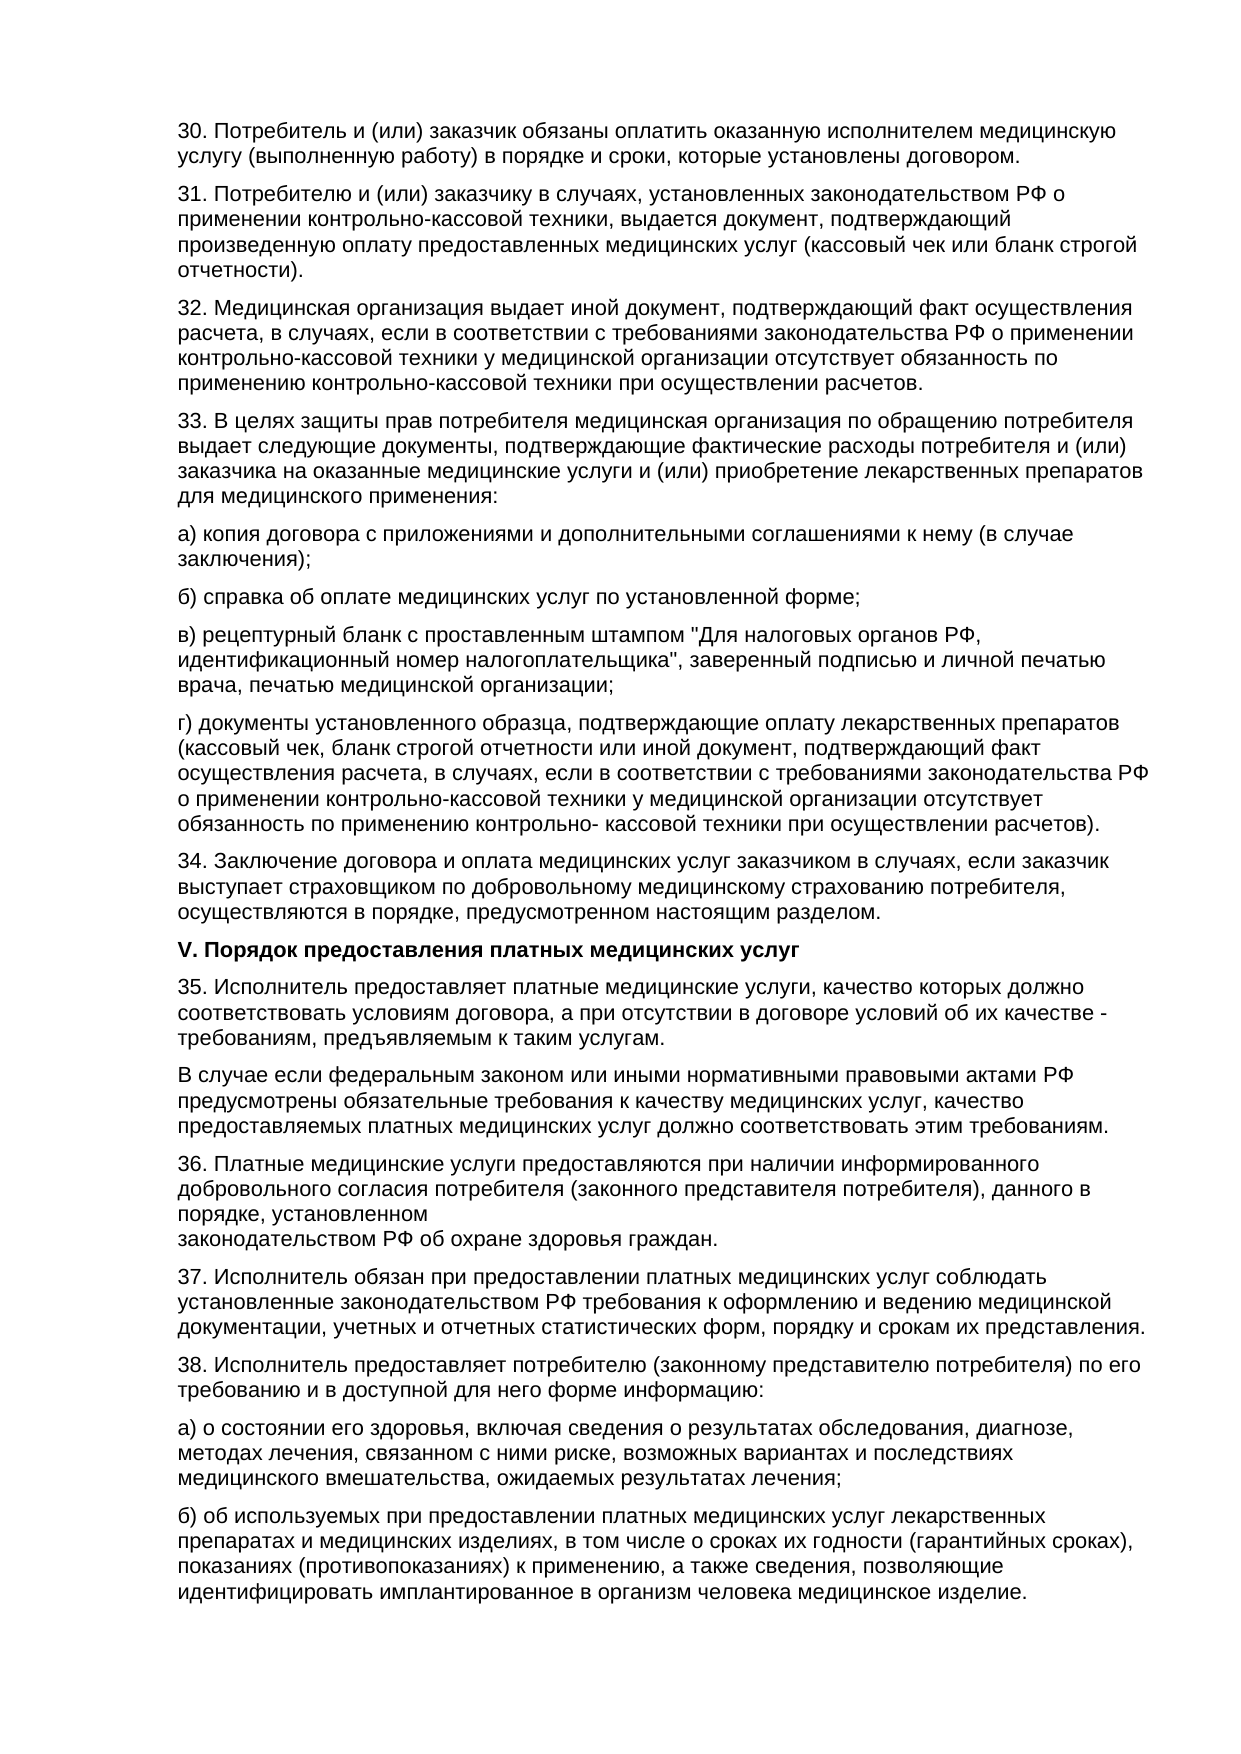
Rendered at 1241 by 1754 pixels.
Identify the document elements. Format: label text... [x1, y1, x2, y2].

text 35. Исполнитель предоставляет платные медицинские услуги, качество которых должно соответствовать условиям договора, а при отсутствии в договоре условий об их качестве - требованиям, предъявляемым к таким услугам. [177, 974, 1152, 1050]
text а) копия договора с приложениями и дополнительными соглашениями к нему (в случае заключения); [177, 521, 1152, 571]
text 38. Исполнитель предоставляет потребителю (законному представителю потребителя) по его требованию и в доступной для него форме информацию: [177, 1352, 1152, 1402]
text 31. Потребителю и (или) заказчику в случаях, установленных законодательством РФ о применении контрольно-кассовой техники, выдается документ, подтверждающий произведенную оплату предоставленных медицинских услуг (кассовый чек или бланк строгой отчетности). [177, 181, 1152, 282]
text 37. Исполнитель обязан при предоставлении платных медицинских услуг соблюдать установленные законодательством РФ требования к оформлению и ведению медицинской документации, учетных и отчетных статистических форм, порядку и срокам их представления. [177, 1264, 1152, 1339]
text 32. Медицинская организация выдает иной документ, подтверждающий факт осуществления расчета, в случаях, если в соответствии с требованиями законодательства РФ о применении контрольно-кассовой техники у медицинской организации отсутствует обязанность по применению контрольно-кассовой техники при осуществлении расчетов. [177, 294, 1152, 395]
text 30. Потребитель и (или) заказчик обязаны оплатить оказанную исполнителем медицинскую услугу (выполненную работу) в порядке и сроки, которые установлены договором. [177, 118, 1152, 168]
text а) о состоянии его здоровья, включая сведения о результатах обследования, диагнозе, методах лечения, связанном с ними риске, возможных вариантах и последствиях медицинского вмешательства, ожидаемых результатах лечения; [177, 1415, 1152, 1490]
text в) рецептурный бланк с проставленным штампом "Для налоговых органов РФ, идентификационный номер налогоплательщика", заверенный подписью и личной печатью врача, печатью медицинской организации; [177, 622, 1152, 697]
text 36. Платные медицинские услуги предоставляются при наличии информированного добровольного согласия потребителя (законного представителя потребителя), данного в порядке, установленном законодательством РФ об охране здоровья граждан. [177, 1150, 1152, 1251]
text В случае если федеральным законом или иными нормативными правовыми актами РФ предусмотрены обязательные требования к качеству медицинских услуг, качество предоставляемых платных медицинских услуг должно соответствовать этим требованиям. [177, 1062, 1152, 1138]
text б) справка об оплате медицинских услуг по установленной форме; [177, 584, 1152, 609]
text 34. Заключение договора и оплата медицинских услуг заказчиком в случаях, если заказчик выступает страховщиком по добровольному медицинскому страхованию потребителя, осуществляются в порядке, предусмотренном настоящим разделом. [177, 848, 1152, 924]
text V. Порядок предоставления платных медицинских услуг [177, 936, 1152, 962]
text 33. В целях защиты прав потребителя медицинская организация по обращению потребителя выдает следующие документы, подтверждающие фактические расходы потребителя и (или) заказчика на оказанные медицинские услуги и (или) приобретение лекарственных препаратов для медицинского применения: [177, 408, 1152, 508]
text б) об используемых при предоставлении платных медицинских услуг лекарственных препаратах и медицинских изделиях, в том числе о сроках их годности (гарантийных сроках), показаниях (противопоказаниях) к применению, а также сведения, позволяющие идентифицировать имплантированное в организм человека медицинское изделие. [177, 1503, 1152, 1604]
text г) документы установленного образца, подтверждающие оплату лекарственных препаратов (кассовый чек, бланк строгой отчетности или иной документ, подтверждающий факт осуществления расчета, в случаях, если в соответствии с требованиями законодательства РФ о применении контрольно-кассовой техники у медицинской организации отсутствует обязанность по применению контрольно- кассовой техники при осуществлении расчетов). [177, 710, 1152, 836]
